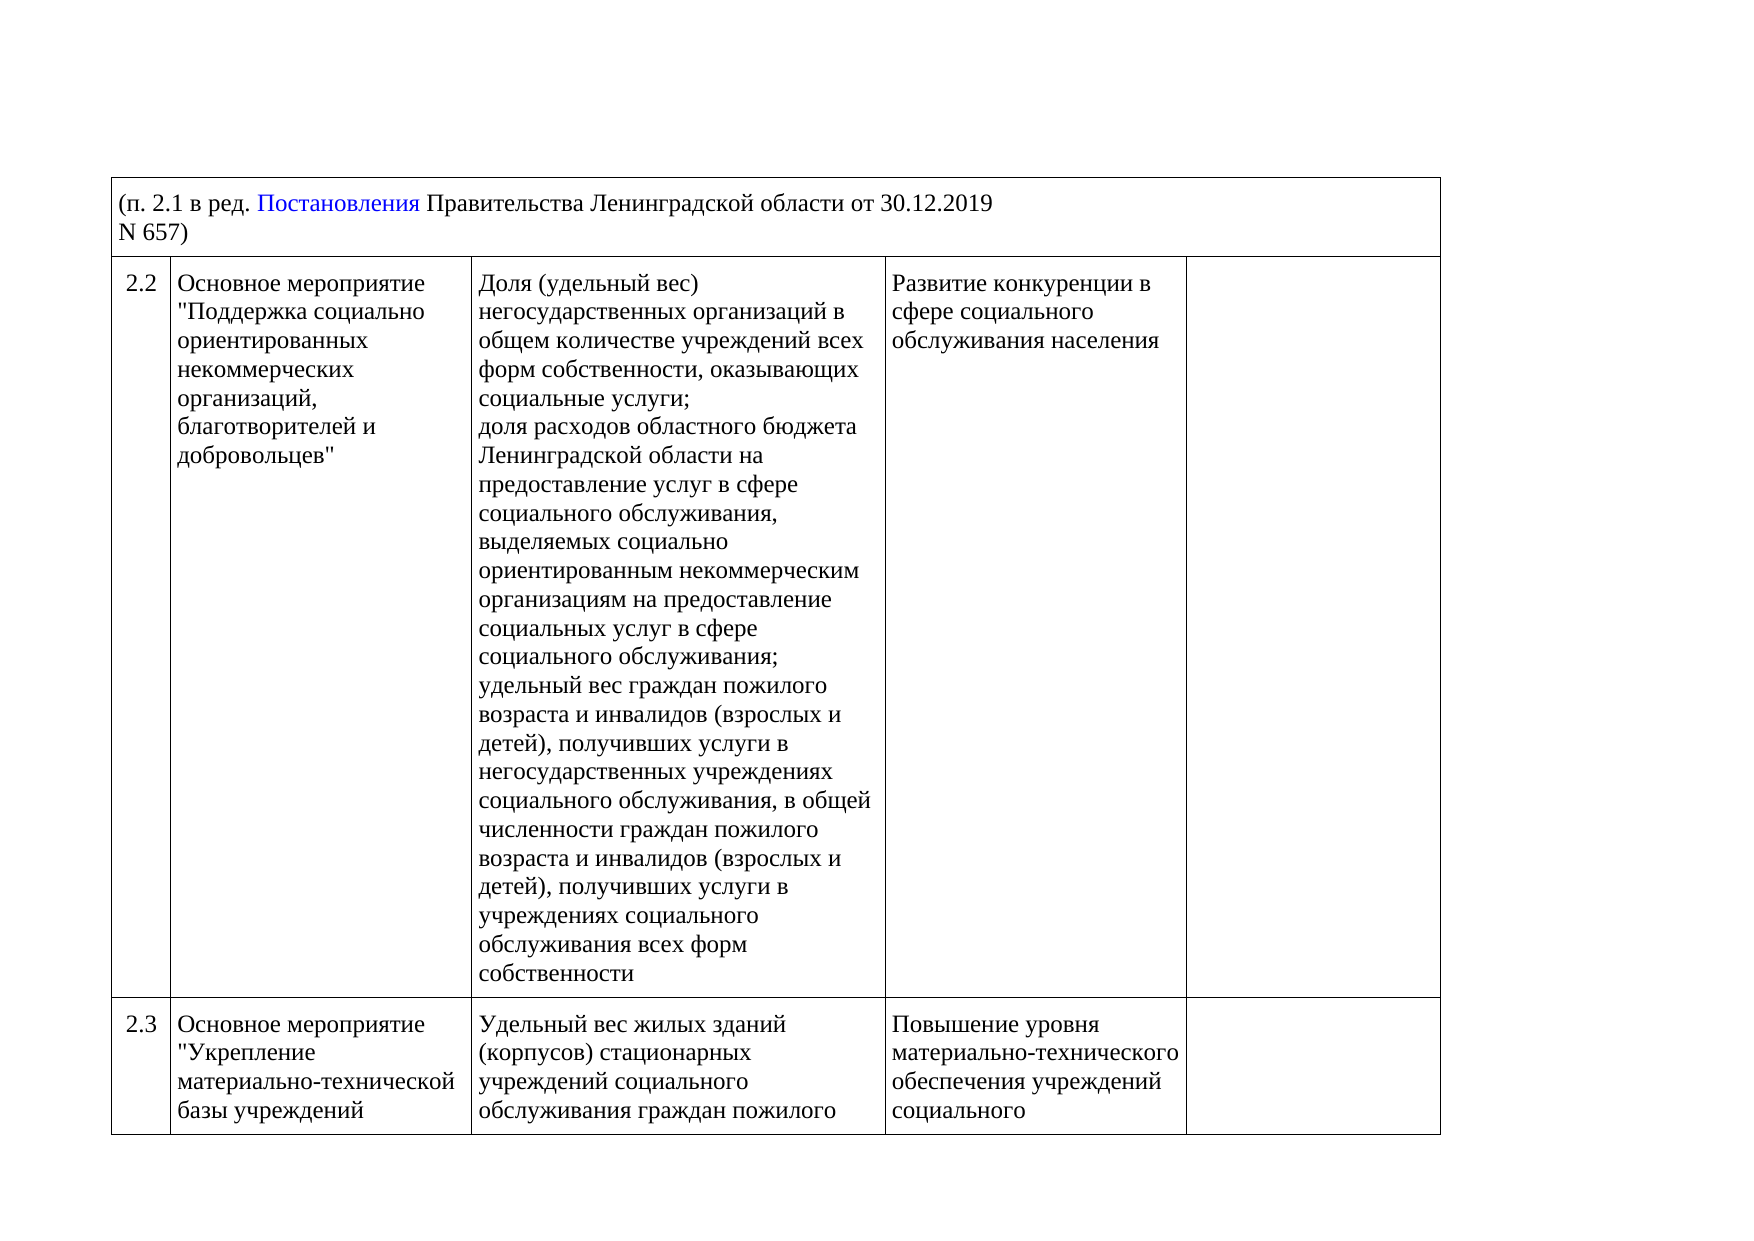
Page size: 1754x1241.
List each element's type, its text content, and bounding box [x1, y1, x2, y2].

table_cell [171, 998, 471, 1134]
table_cell [1187, 257, 1440, 997]
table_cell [886, 998, 1186, 1134]
table_cell (п. 2.1 в ред. Постановления Правительства Ленинградской области от 30.12.2019 N 657) [112, 178, 1440, 256]
table_cell Развитие конкуренции в сфере социального обслуживания населения [886, 257, 1186, 997]
table_cell 2.2 [112, 257, 170, 997]
table_cell Основное мероприятие "Поддержка социально ориентированных некоммерческих организаций, благотворителей и добровольцев" [171, 257, 471, 997]
table_cell 2.3 [112, 998, 170, 1134]
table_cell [472, 998, 885, 1134]
table_cell [1187, 998, 1440, 1134]
table_cell Доля (удельный вес) негосударственных организаций в общем количестве учреждений всех форм собственности, оказывающих социальные услуги; доля расходов областного бюджета Ленинградской области на предоставление услуг в сфере социального обслуживания, выделяемых социально ориентированным некоммерческим организациям на предоставление социальных услуг в сфере социального обслуживания; удельный вес граждан пожилого возраста и инвалидов (взрослых и детей), получивших услуги в негосударственных учреждениях социального обслуживания, в общей численности граждан пожилого возраста и инвалидов (взрослых и детей), получивших услуги в учреждениях социального обслуживания всех форм собственности [472, 257, 885, 997]
